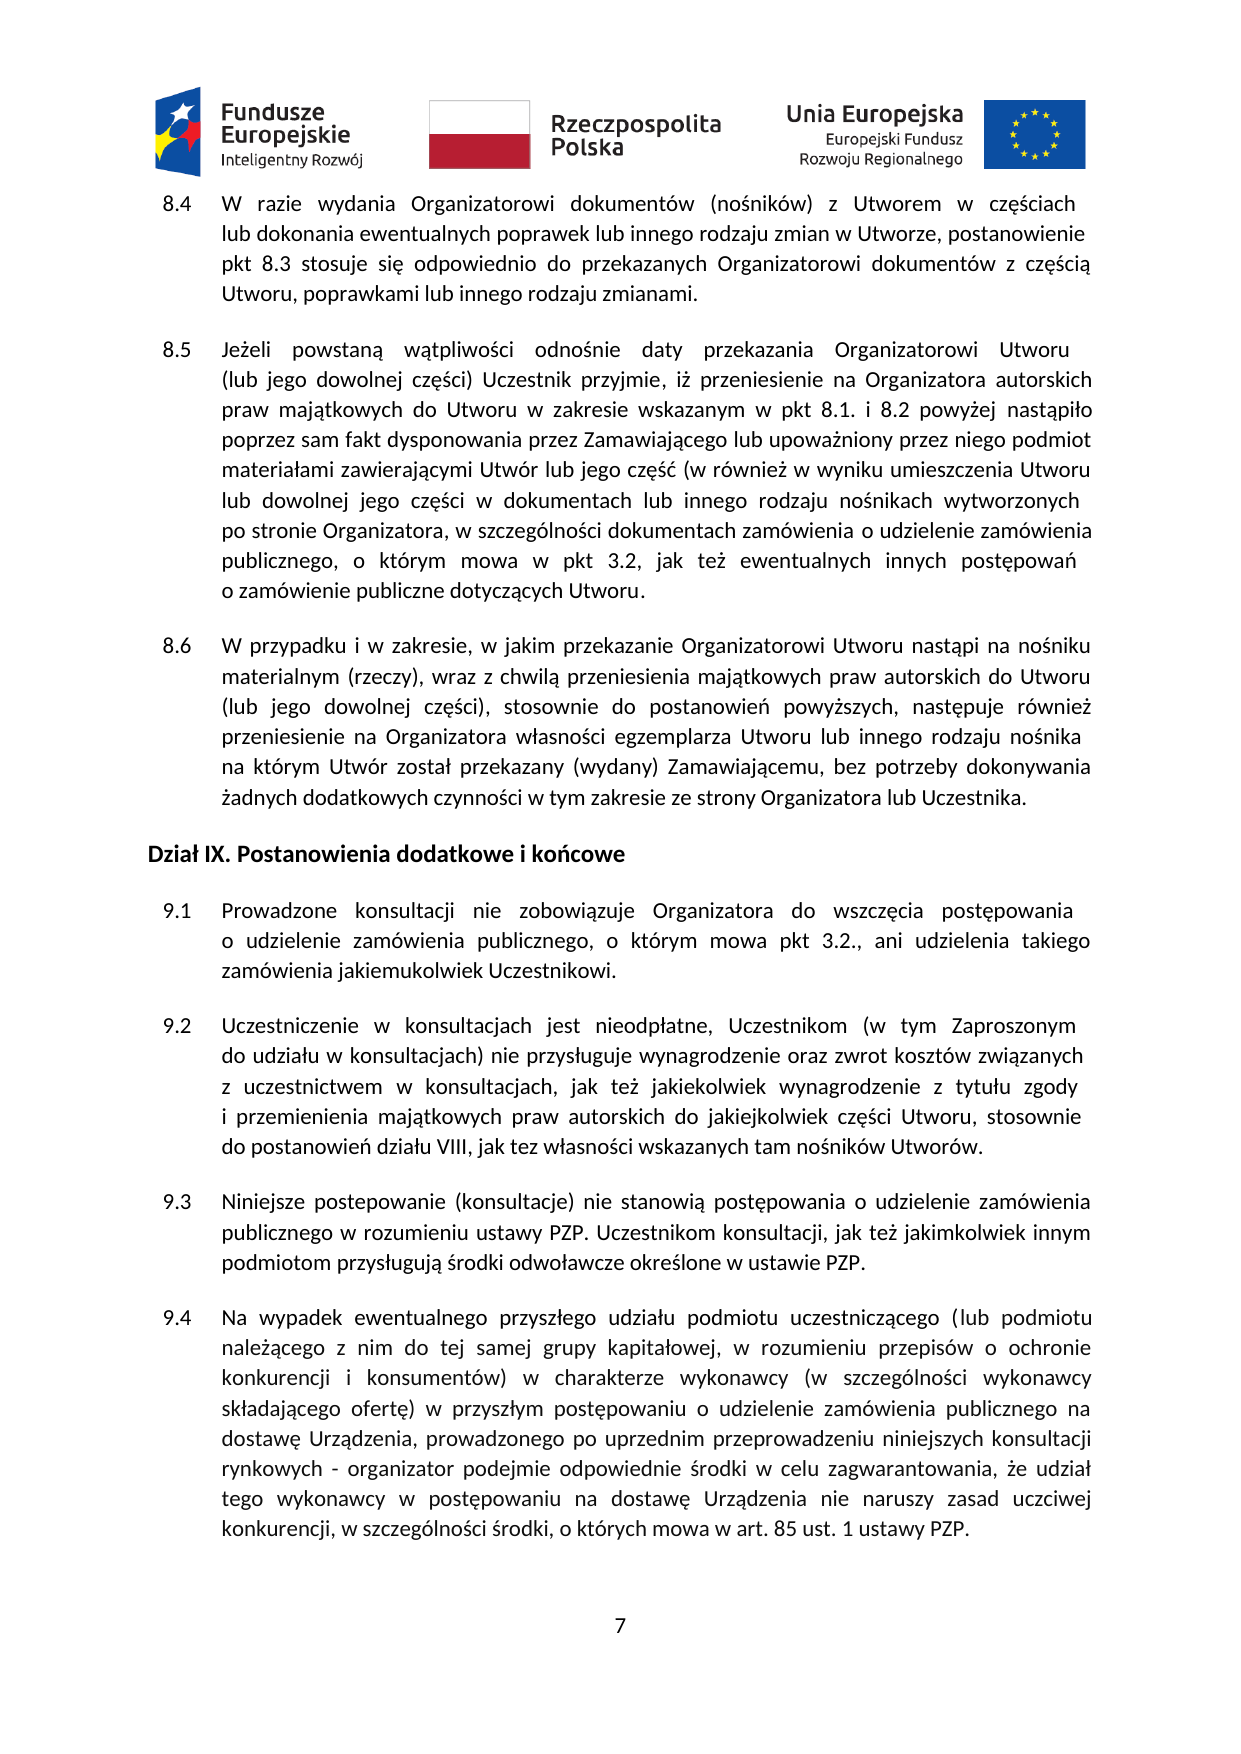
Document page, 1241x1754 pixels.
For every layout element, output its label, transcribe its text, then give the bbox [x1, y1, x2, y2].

list W przypadku i w zakresie, w jakim przekazanie Organizatorowi Utworu nastąpi na nośniku materialnym (rzeczy), wraz z chwilą przeniesienia majątkowych praw autorskich do Utworu (lub jego dowolnej części), stosownie do postanowień powyższych, następuje również przeniesienie na Organizatora własności egzemplarza Utworu lub innego rodzaju nośnika na którym Utwór został przekazany (wydany) Zamawiającemu, bez potrzeby dokonywania żadnych dodatkowych czynności w tym zakresie ze strony Organizatora lub Uczestnika. [162, 632, 1093, 811]
picture [147, 73, 1092, 189]
list Na wypadek ewentualnego przyszłego udziału podmiotu uczestniczącego (lub podmiotu należącego z nim do tej samej grupy kapitałowej, w rozumieniu przepisów o ochronie konkurencji i konsumentów) w charakterze wykonawcy (w szczególności wykonawcy składającego ofertę) w przyszłym postępowaniu o udzielenie zamówienia publicznego na dostawę Urządzenia, prowadzonego po uprzednim przeprowadzeniu niniejszych konsultacji rynkowych - organizator podejmie odpowiednie środki w celu zagwarantowania, że udział tego wykonawcy w postępowaniu na dostawę Urządzenia nie naruszy zasad uczciwej konkurencji, w szczególności środki, o których mowa w art. 85 ust. 1 ustawy PZP. [162, 1303, 1093, 1542]
list W razie wydania Organizatorowi dokumentów (nośników) z Utworem w częściach lub dokonania ewentualnych poprawek lub innego rodzaju zmian w Utworze, postanowienie pkt 8.3 stosuje się odpowiednio do przekazanych Organizatorowi dokumentów z częścią Utworu, poprawkami lub innego rodzaju zmianami. [162, 189, 1093, 307]
list Dział IX. Postanowienia dodatkowe i końcowe [148, 838, 1093, 868]
list Prowadzone konsultacji nie zobowiązuje Organizatora do wszczęcia postępowania o udzielenie zamówienia publicznego, o którym mowa pkt 3.2., ani udzielenia takiego zamówienia jakiemukolwiek Uczestnikowi. [162, 896, 1093, 984]
list Niniejsze postepowanie (konsultacje) nie stanowią postępowania o udzielenie zamówienia publicznego w rozumieniu ustawy PZP. Uczestnikom konsultacji, jak też jakimkolwiek innym podmiotom przysługują środki odwoławcze określone w ustawie PZP. [162, 1187, 1093, 1276]
list Jeżeli powstaną wątpliwości odnośnie daty przekazania Organizatorowi Utworu (lub jego dowolnej części) Uczestnik przyjmie, iż przeniesienie na Organizatora autorskich praw majątkowych do Utworu w zakresie wskazanym w pkt 8.1. i 8.2 powyżej nastąpiło poprzez sam fakt dysponowania przez Zamawiającego lub upoważniony przez niego podmiot materiałami zawierającymi Utwór lub jego część (w również w wyniku umieszczenia Utworu lub dowolnej jego części w dokumentach lub innego rodzaju nośnikach wytworzonych po stronie Organizatora, w szczególności dokumentach zamówienia o udzielenie zamówienia publicznego, o którym mowa w pkt 3.2, jak też ewentualnych innych postępowań o zamówienie publiczne dotyczących Utworu. [162, 335, 1093, 604]
list Uczestniczenie w konsultacjach jest nieodpłatne, Uczestnikom (w tym Zaproszonym do udziału w konsultacjach) nie przysługuje wynagrodzenie oraz zwrot kosztów związanych z uczestnictwem w konsultacjach, jak też jakiekolwiek wynagrodzenie z tytułu zgody i przemienienia majątkowych praw autorskich do jakiejkolwiek części Utworu, stosownie do postanowień działu VIII, jak tez własności wskazanych tam nośników Utworów. [162, 1011, 1093, 1160]
